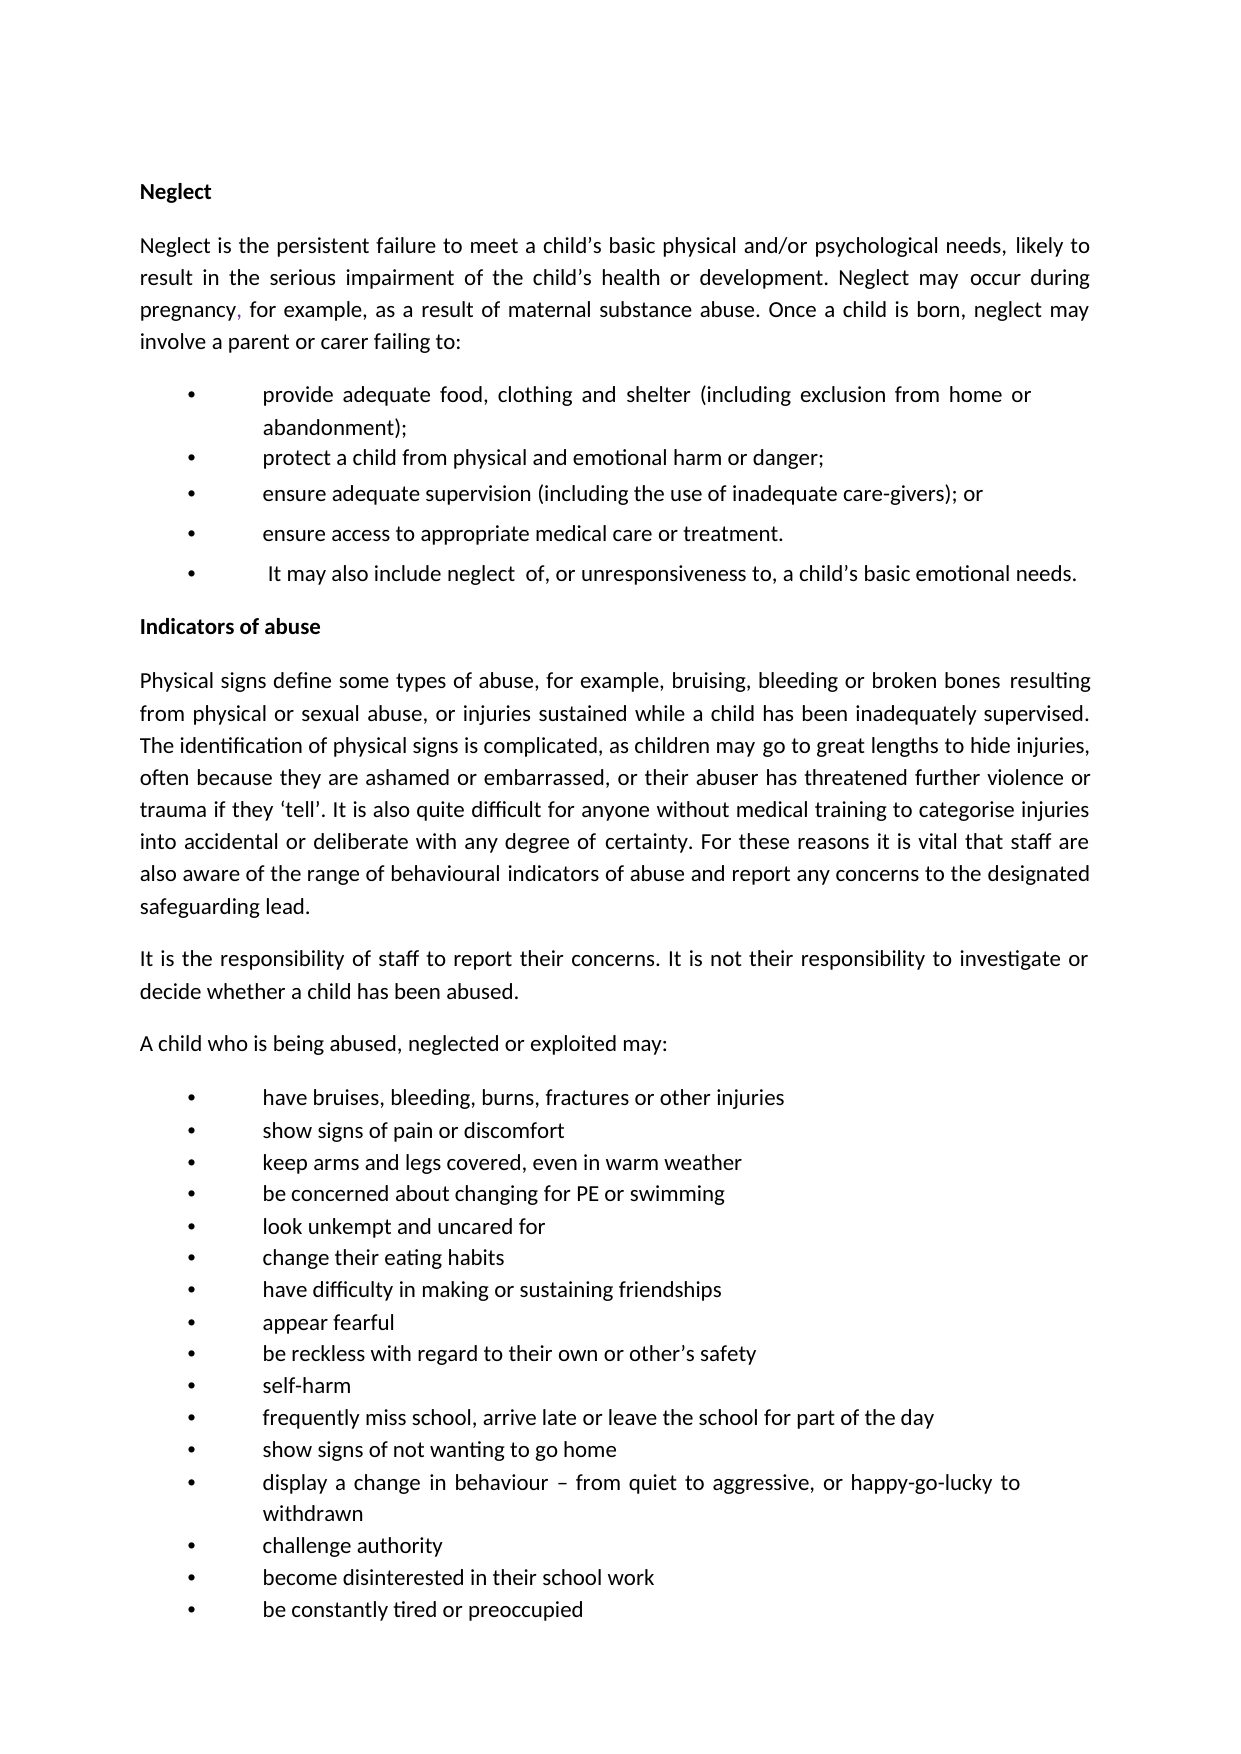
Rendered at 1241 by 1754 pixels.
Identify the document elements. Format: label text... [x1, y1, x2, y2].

list have difficulty in making or sustaining friendships [187, 1276, 1107, 1304]
list keep arms and legs covered, even in warm weather [187, 1148, 1107, 1176]
list have bruises, bleeding, burns, fractures or other injuries [187, 1083, 1107, 1112]
list be concerned about changing for PE or swimming [187, 1179, 1107, 1208]
text Physical signs define some types of abuse, for example, bruising, bleeding or broken bones resulting from physical or sexual abuse, or injuries sustained while a child has been inadequately supervised. The identification of physical signs is complicated, as children may go to great lengths to hide injuries, often because they are ashamed or embarrassed, or their abuser has threatened further violence or trauma if they ‘tell’. It is also quite difficult for anyone without medical training to categorise injuries into accidental or deliberate with any degree of certainty. For these reasons it is vital that staff are also aware of the range of behavioural indicators of abuse and report any concerns to the designated safeguarding lead. [139, 666, 1091, 920]
list be reckless with regard to their own or other’s safety [187, 1339, 1107, 1367]
list ensure adequate supervision (including the use of inadequate care-givers); or [187, 479, 1090, 507]
text It is the responsibility of staff to report their concerns. It is not their responsibility to investigate or decide whether a child has been abused. [139, 944, 1090, 1005]
list display a change in behaviour – from quiet to aggressive, or happy-go-lucky to withdrawn [187, 1468, 1091, 1527]
list protect a child from physical and emotional harm or danger; [187, 445, 1107, 471]
list appear fearful [187, 1308, 1107, 1336]
list show signs of pain or discomfort [187, 1116, 1107, 1144]
list challenge authority [187, 1531, 1107, 1559]
text Neglect is the persistent failure to meet a child’s basic physical and/or psychological needs, likely to result in the serious impairment of the child’s health or development. Neglect may occur during pregnancy, for example, as a result of maternal substance abuse. Once a child is born, neglect may involve a parent or carer failing to: [139, 231, 1090, 356]
list ensure access to appropriate medical care or treatment. [187, 519, 1090, 547]
list show signs of not wanting to go home [187, 1436, 1107, 1463]
subtitle Neglect [139, 177, 1107, 205]
list provide adequate food, clothing and shelter (including exclusion from home or abandonment); [187, 381, 1091, 441]
list look unkempt and uncared for [187, 1212, 1107, 1240]
list frequently miss school, arrive late or leave the school for part of the day [187, 1403, 1107, 1431]
list self-harm [187, 1372, 1107, 1400]
list change their eating habits [187, 1243, 1107, 1271]
subtitle Indicators of abuse [139, 612, 1107, 640]
list become disinterested in their school work [187, 1563, 1107, 1591]
text A child who is being abused, neglected or exploited may: [139, 1029, 1107, 1057]
list be constantly tired or preoccupied [187, 1595, 1107, 1623]
list It may also include neglect of, or unresponsiveness to, a child’s basic emotional needs. [187, 559, 1090, 587]
